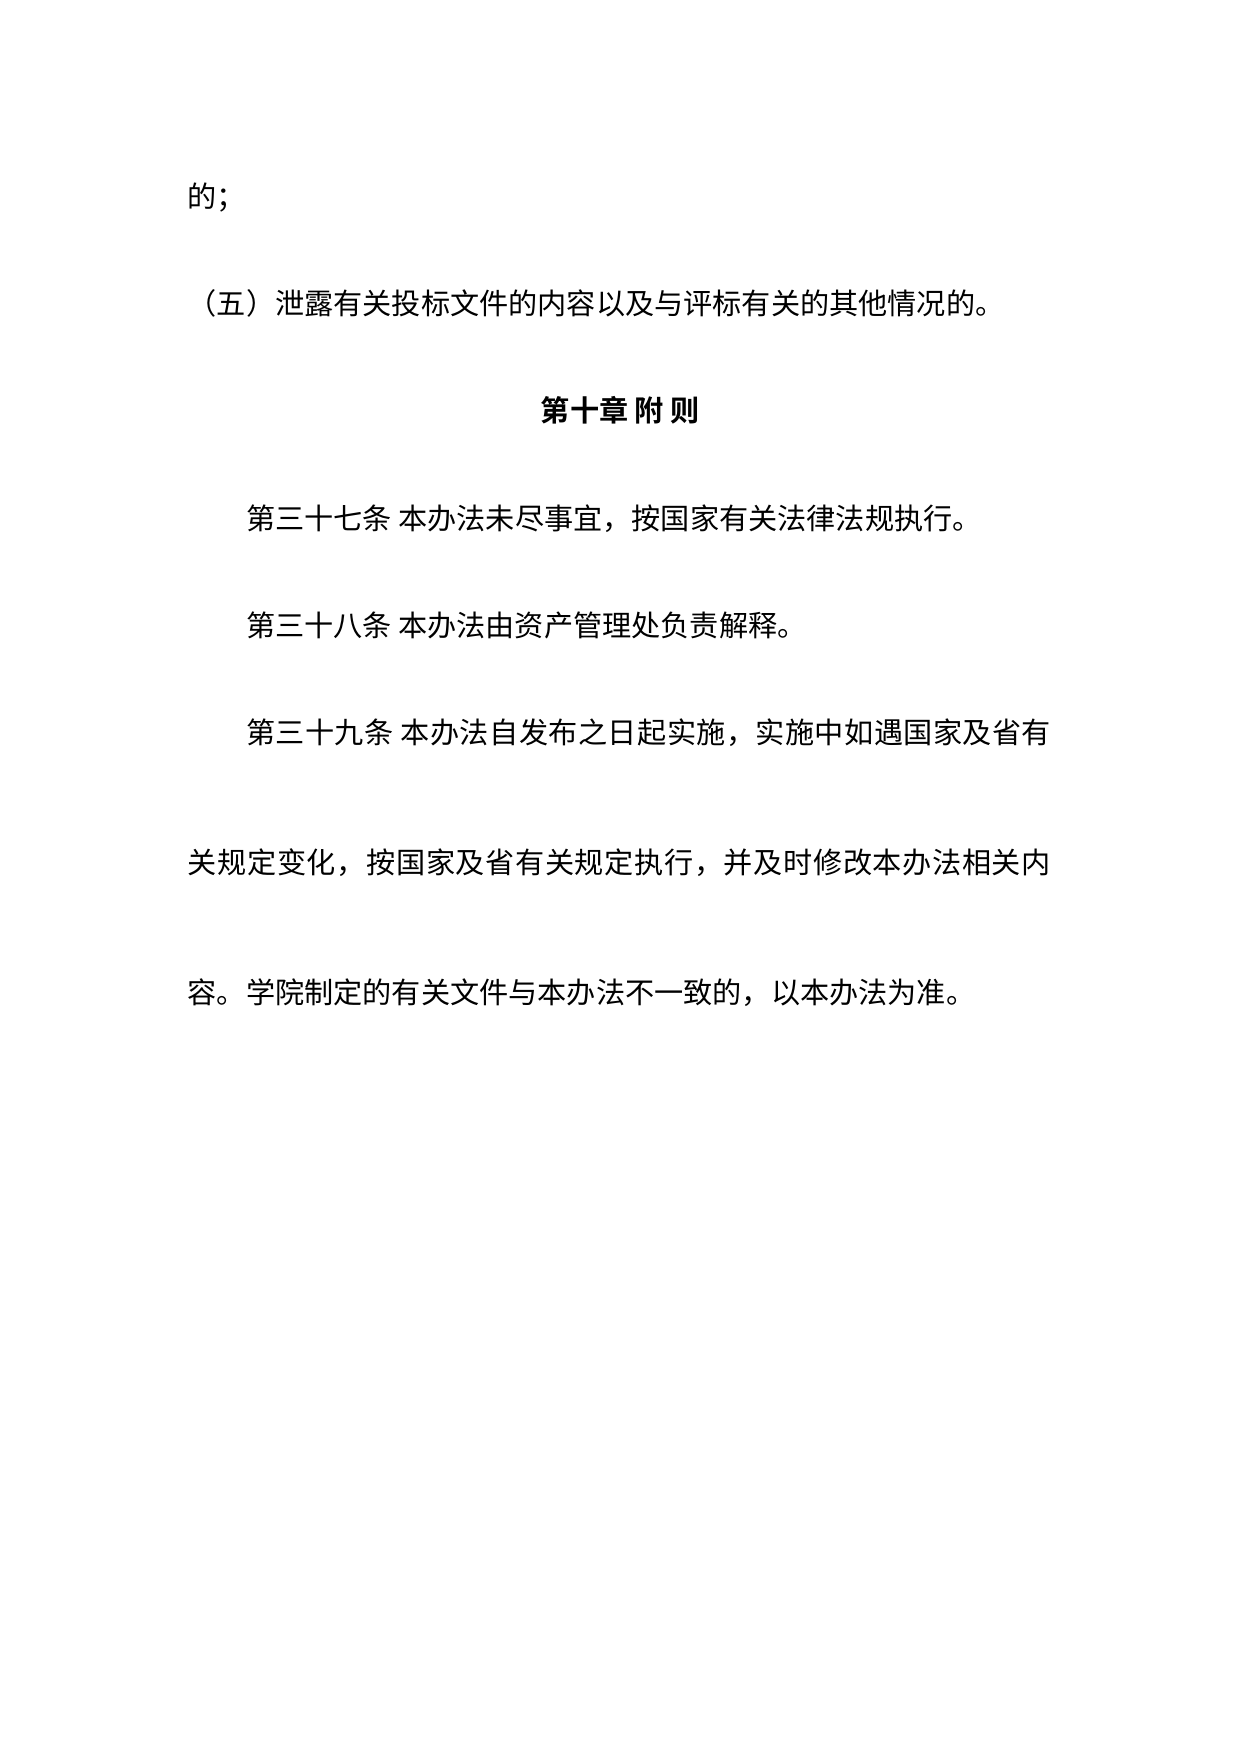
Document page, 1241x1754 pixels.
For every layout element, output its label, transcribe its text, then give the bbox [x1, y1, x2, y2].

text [187, 162, 1053, 227]
text 第三十七条 本办法未尽事宜，按国家有关法律法规执行。 [187, 484, 1053, 549]
text 第十章 附 则 [187, 377, 1053, 442]
text 第三十八条 本办法由资产管理处负责解释。 [187, 591, 1053, 656]
text （五）泄露有关投标文件的内容以及与评标有关的其他情况的。 [187, 269, 1053, 334]
text 第三十九条 本办法自发布之日起实施，实施中如遇国家及省有关规定变化，按国家及省有关规定执行，并及时修改本办法相关内容。学院制定的有关文件与本办法不一致的，以本办法为准。 [187, 698, 1053, 1023]
